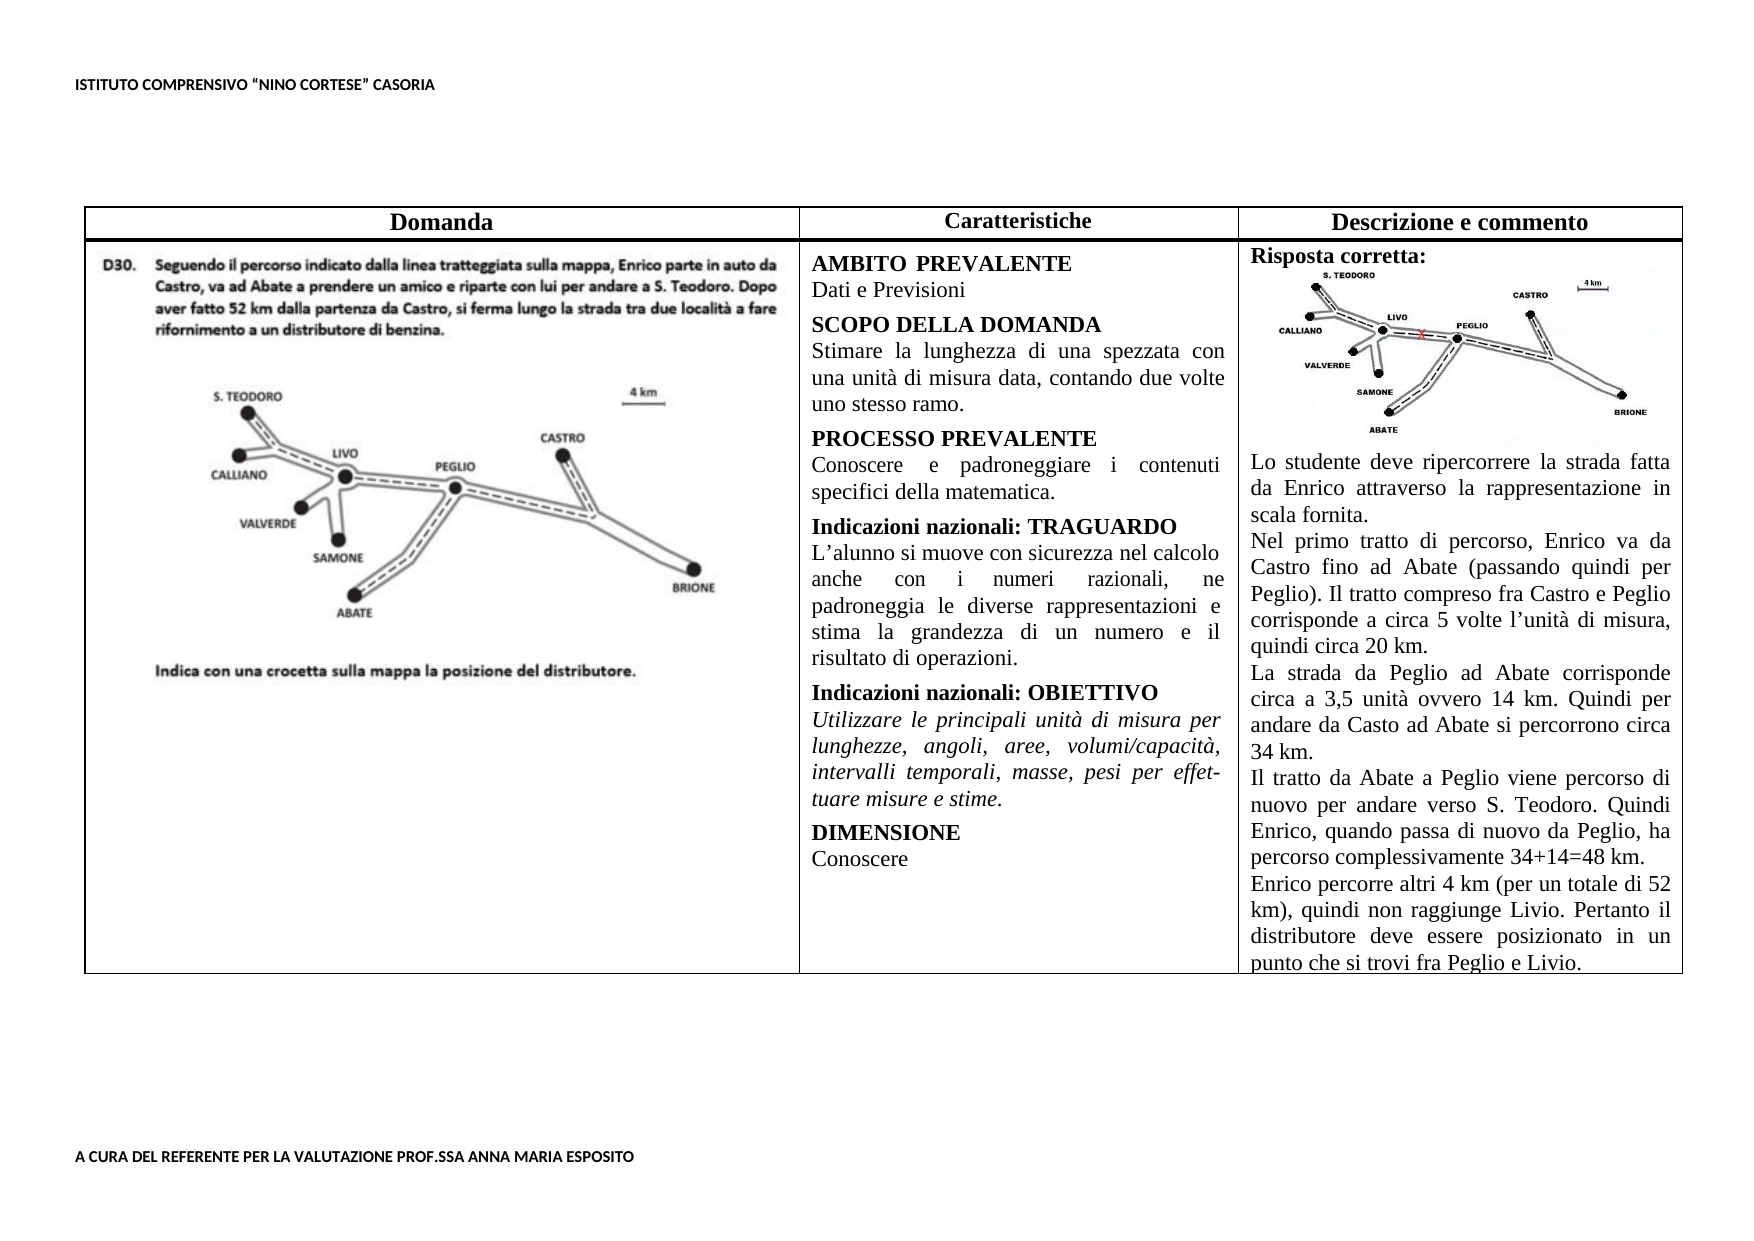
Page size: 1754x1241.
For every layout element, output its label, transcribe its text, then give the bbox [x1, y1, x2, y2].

table_header Domanda [86, 208, 799, 237]
table_header Descrizione e commento [1239, 208, 1682, 237]
picture [1250, 268, 1657, 448]
table_cell AMBITO PREVALENTE Dati e Previsioni SCOPO DELLA DOMANDA Stimare la lunghezza di una spezzata con una unità di misura data, contando due volte uno stesso ramo. PROCESSO PREVALENTE Conoscere e padroneggiare i contenuti specifici della matematica. Indicazioni nazionali: TRAGUARDO L’alunno si muove con sicurezza nel calcolo anche con i numeri razionali, ne padroneggia le diverse rappresentazioni e stima la grandezza di un numero e il risultato di operazioni. Indicazioni nazionali: OBIETTIVO Utilizzare le principali unità di misura per lunghezze, angoli, aree, volumi/capacità, intervalli temporali, masse, pesi per effet- tuare misure e stime. DIMENSIONE Conoscere [800, 242, 1238, 973]
table_cell [86, 242, 799, 973]
table_header Caratteristiche [800, 208, 1238, 237]
picture [96, 251, 788, 690]
table_cell Risposta corretta: Lo studente deve ripercorrere la strada fatta da Enrico attraverso la rappresentazione in scala fornita. Nel primo tratto di percorso, Enrico va da Castro fino ad Abate (passando quindi per Peglio). Il tratto compreso fra Castro e Peglio corrisponde a circa 5 volte l’unità di misura, quindi circa 20 km. La strada da Peglio ad Abate corrisponde circa a 3,5 unità ovvero 14 km. Quindi per andare da Casto ad Abate si percorrono circa 34 km. Il tratto da Abate a Peglio viene percorso di nuovo per andare verso S. Teodoro. Quindi Enrico, quando passa di nuovo da Peglio, ha percorso complessivamente 34+14=48 km. Enrico percorre altri 4 km (per un totale di 52 km), quindi non raggiunge Livio. Pertanto il distributore deve essere posizionato in un punto che si trovi fra Peglio e Livio. [1239, 242, 1682, 973]
